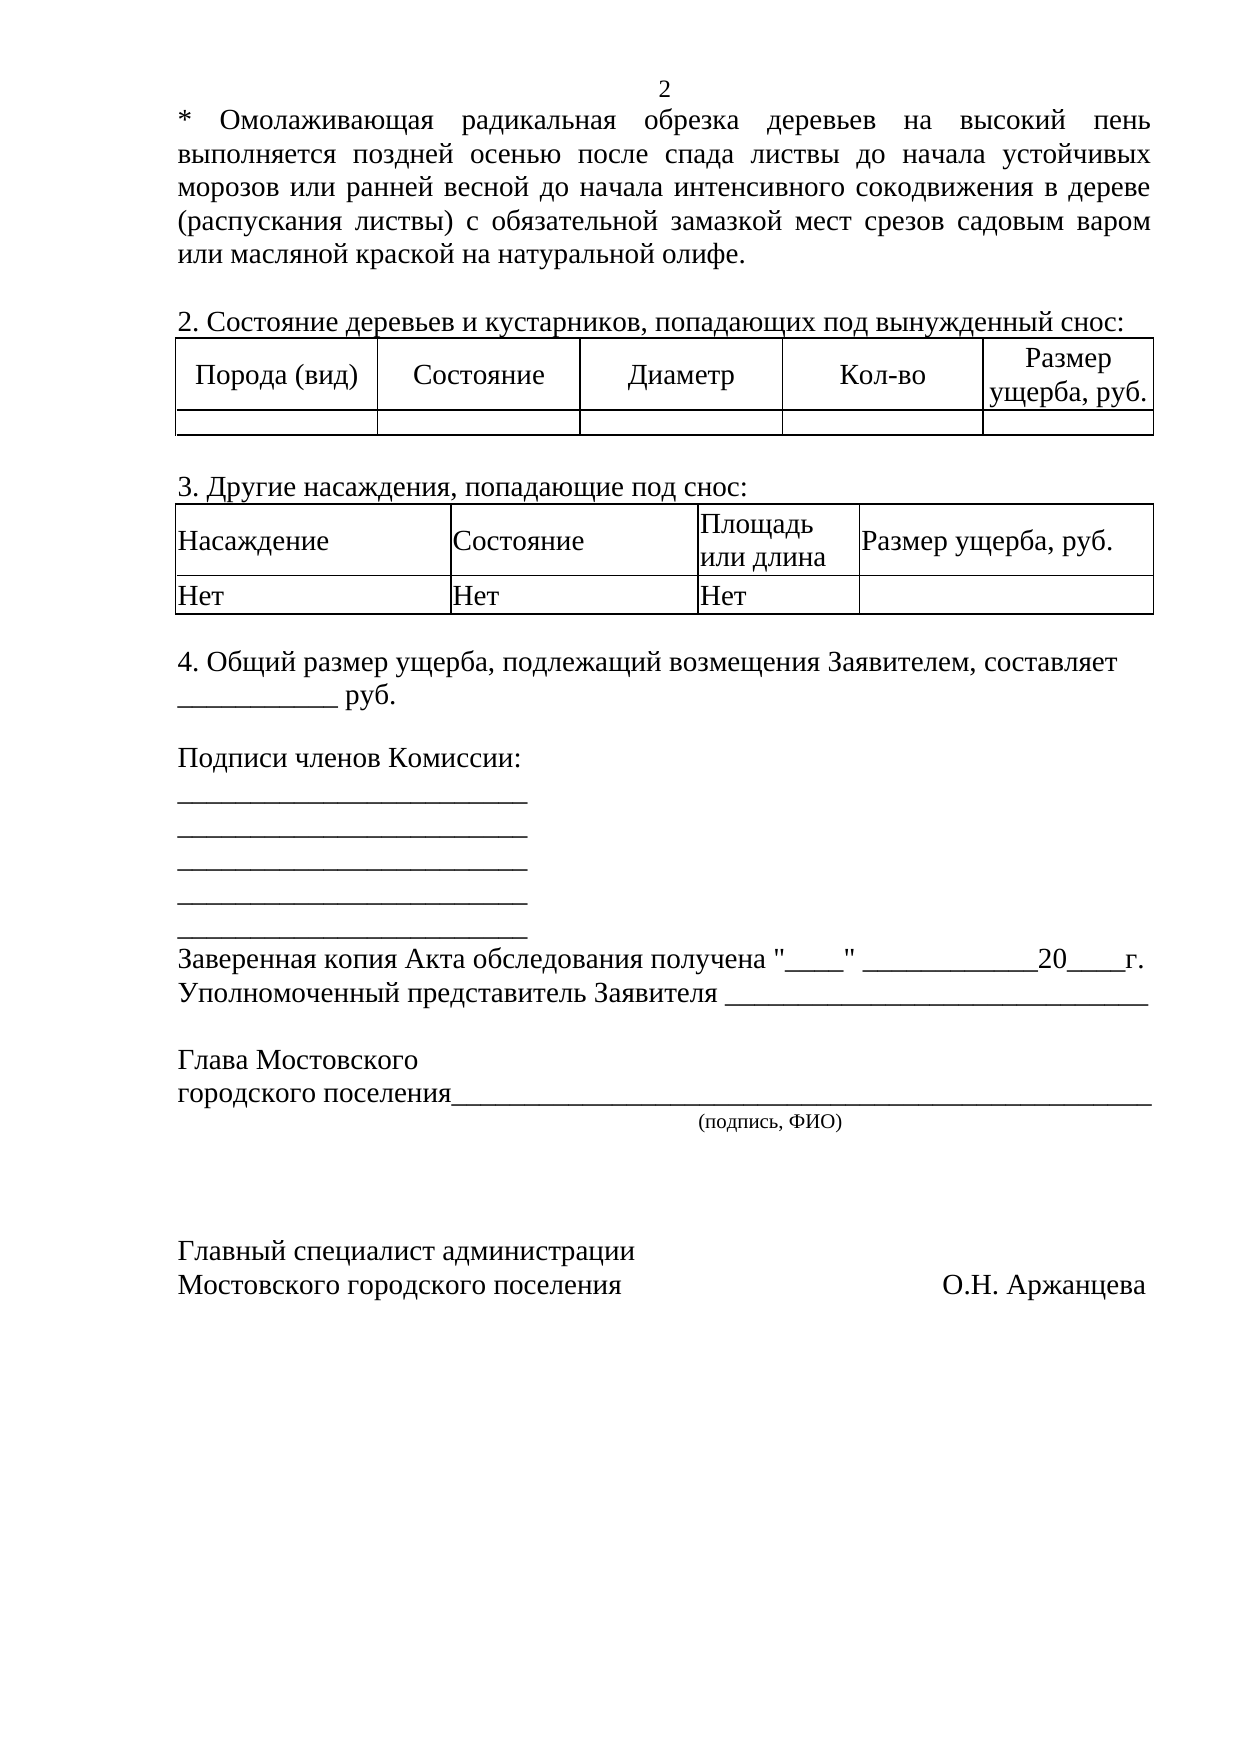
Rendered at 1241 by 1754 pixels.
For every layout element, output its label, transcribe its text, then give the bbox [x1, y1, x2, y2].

text ________________________ [177, 874, 1152, 908]
text ________________________ [177, 841, 1152, 874]
table_header Размер ущерба, руб. [984, 339, 1153, 409]
table_header Насаждение [176, 505, 450, 575]
table_cell Нет [452, 576, 697, 613]
text 3. Другие насаждения, попадающие под снос: [177, 469, 1152, 503]
text ________________________ [177, 908, 1152, 941]
table_header Размер ущерба, руб. [860, 505, 1153, 575]
table_cell [581, 411, 782, 434]
table_cell [378, 411, 579, 434]
text ________________________ [177, 807, 1152, 841]
text Уполномоченный представитель Заявителя _____________________________ [177, 975, 1152, 1008]
table_cell [860, 576, 1153, 613]
text Заверенная копия Акта обследования получена "____" ____________20____г. [177, 941, 1152, 975]
table_header Диаметр [581, 339, 782, 409]
text Подписи членов Комиссии: [177, 740, 1152, 773]
table_header Состояние [378, 339, 579, 409]
table_cell [176, 410, 377, 434]
text Глава Мостовского [177, 1042, 1152, 1075]
table_header Площадь или длина [699, 505, 859, 575]
table_cell Нет [176, 576, 450, 613]
table_cell [783, 411, 982, 434]
text * Омолаживающая радикальная обрезка деревьев на высокий пень выполняется поздней осенью после спада листвы до начала устойчивых морозов или ранней весной до начала интенсивного сокодвижения в дереве (распускания листвы) с обязательной замазкой мест срезов садовым варом или масляной краской на натуральной олифе. [177, 102, 1152, 270]
table_header Кол-во [783, 339, 982, 409]
table_header Состояние [452, 505, 697, 575]
text ________________________ [177, 773, 1152, 807]
text 2. Состояние деревьев и кустарников, попадающих под вынужденный снос: [177, 304, 1152, 337]
text (подпись, ФИО) [177, 1109, 1152, 1133]
text Мостовского городского поселения О.Н. Аржанцева [177, 1267, 1152, 1301]
text Главный специалист администрации [177, 1233, 1152, 1267]
text 4. Общий размер ущерба, подлежащий возмещения Заявителем, составляет ___________ руб. [177, 644, 1152, 711]
text городского поселения________________________________________________ [177, 1075, 1152, 1109]
table_header Порода (вид) [176, 339, 377, 409]
table_cell Нет [699, 576, 859, 613]
table_cell [984, 411, 1153, 434]
